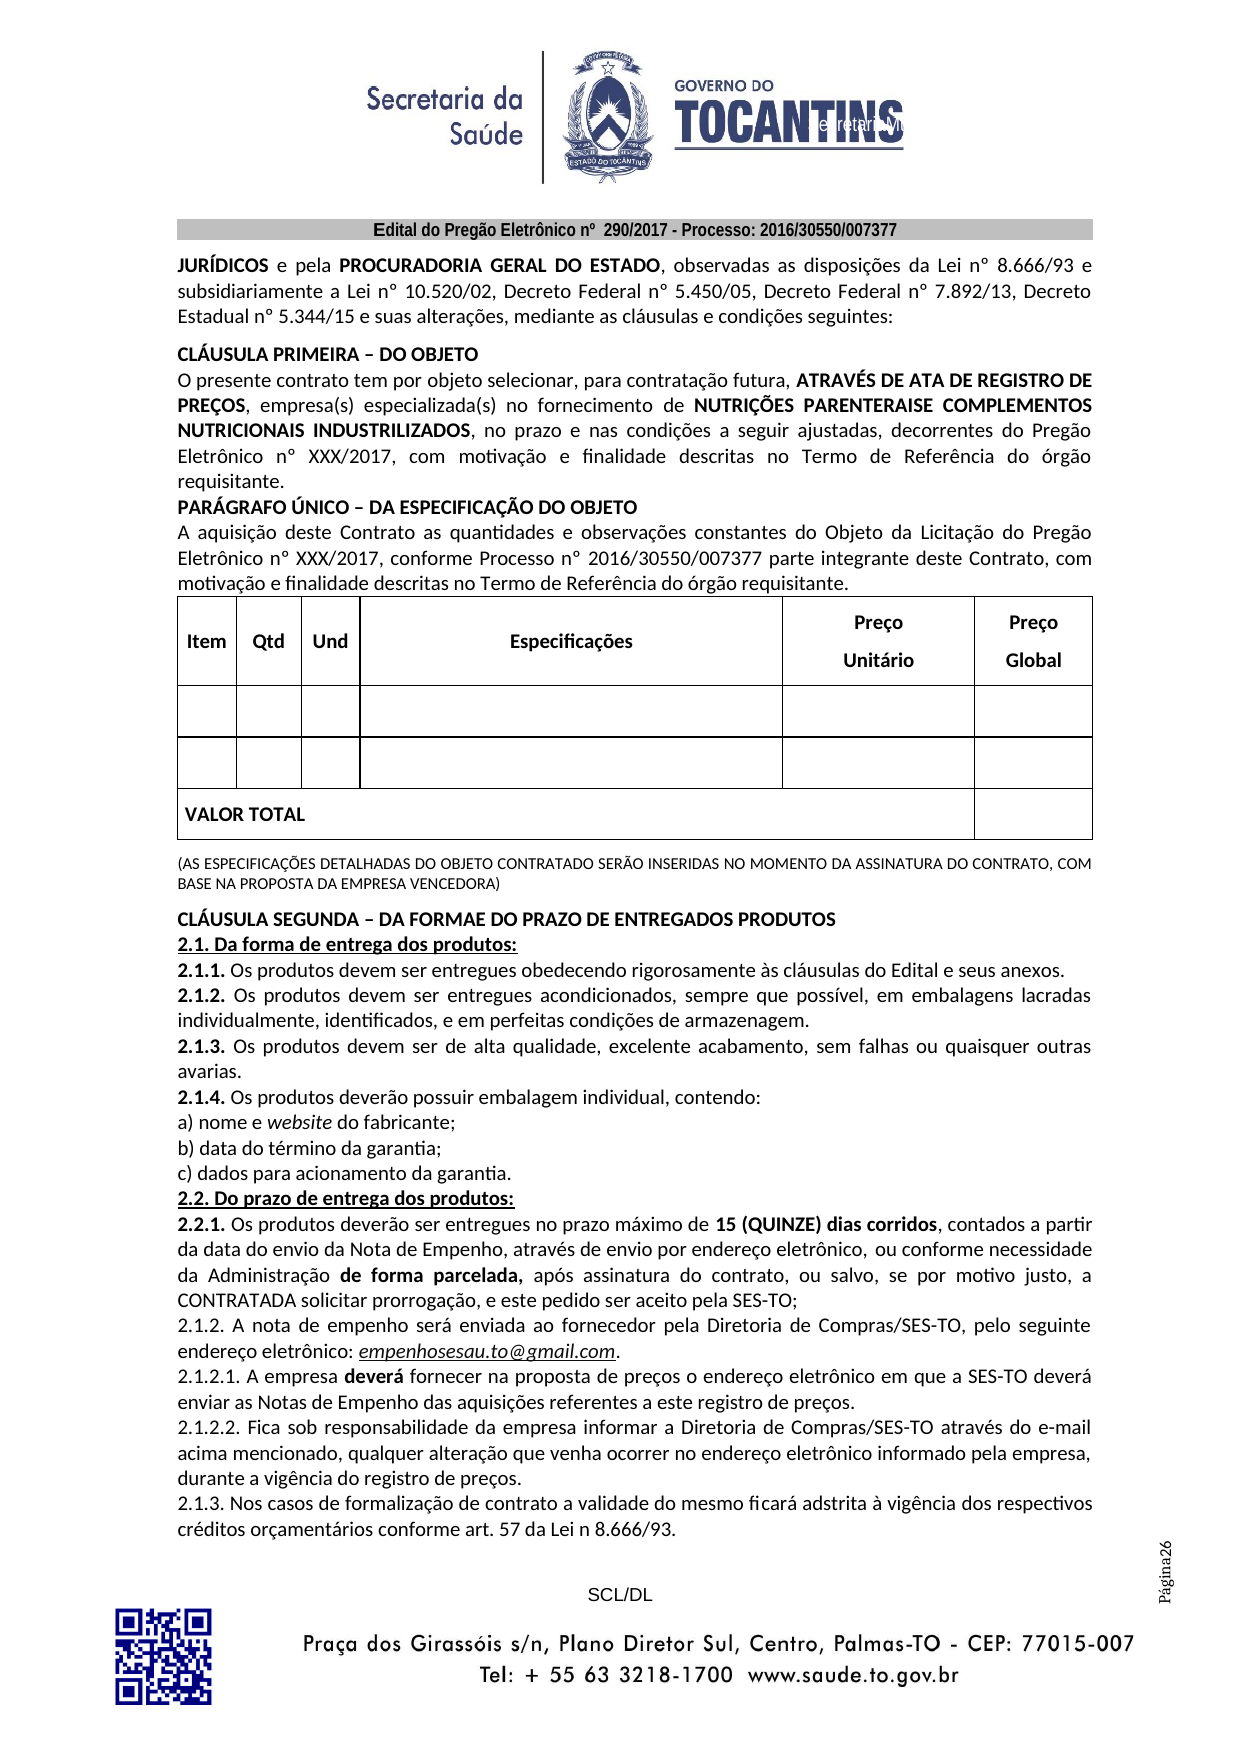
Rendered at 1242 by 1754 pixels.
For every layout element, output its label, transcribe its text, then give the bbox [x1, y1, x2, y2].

text CLÁUSULA PRIMEIRA – DO OBJETO [177, 341, 1093, 367]
text 2.1.2. A nota de empenho será enviada ao fornecedor pela Diretoria de Compras/SES-TO, pelo seguinte endereço eletrônico: empenhosesau.to@gmail.com. [177, 1313, 1093, 1363]
table_cell [361, 686, 782, 736]
text (AS ESPECIFICAÇÕES DETALHADAS DO OBJETO CONTRATADO SERÃO INSERIDAS NO MOMENTO DA ASSINATURA DO CONTRATO, COM BASE NA PROPOSTA DA EMPRESA VENCEDORA) [177, 853, 1093, 893]
table_cell [975, 738, 1092, 788]
table_cell [237, 738, 301, 788]
table_cell VALOR TOTAL [178, 789, 974, 839]
text CLÁUSULA SEGUNDA – DA FORMAE DO PRAZO de entregaDOS PRODUTOS [177, 906, 1093, 931]
text 2.2. Do prazo de entrega dos produtos: [177, 1186, 1093, 1211]
picture [0, 0, 1169, 199]
table_cell [302, 738, 359, 788]
text 2.1.3. Os produtos devem ser de alta qualidade, excelente acabamento, sem falhas ou quaisquer outras avarias. [177, 1033, 1093, 1084]
table_cell [783, 738, 974, 788]
table_header Qtd [237, 597, 301, 685]
table_cell [361, 738, 782, 788]
text 2.2.1. Os produtos deverão ser entregues no prazo máximo de 15 (QUINZE) dias corridos, contados a partir da data do envio da Nota de Empenho, através de envio por endereço eletrônico, ou conforme necessidade da Administração de forma parcelada, após assinatura do contrato, ou salvo, se por motivo justo, a CONTRATADA solicitar prorrogação, e este pedido ser aceito pela SES-TO; [177, 1211, 1093, 1313]
text 2.1.2.2. Fica sob responsabilidade da empresa informar a Diretoria de Compras/SES-TO através do e-mail acima mencionado, qualquer alteração que venha ocorrer no endereço eletrônico informado pela empresa, durante a vigência do registro de preços. [177, 1414, 1093, 1491]
table_cell [178, 738, 236, 788]
table_cell [237, 686, 301, 736]
text a) nome e website do fabricante; [177, 1109, 1093, 1135]
table_cell [975, 686, 1092, 736]
text c) dados para acionamento da garantia. [177, 1160, 1093, 1186]
table_cell [975, 789, 1092, 839]
table_cell [783, 686, 974, 736]
text 2.1. Da forma de entrega dos produtos: [177, 931, 1093, 957]
text b) data do término da garantia; [177, 1135, 1093, 1160]
table_header Und [302, 597, 359, 685]
text A aquisição deste Contrato as quantidades e observações constantes do Objeto da Licitação do Pregão Eletrônico nº XXX/2017, conforme Processo nº 2016/30550/007377 parte integrante deste Contrato, com motivação e finalidade descritas no Termo de Referência do órgão requisitante. [177, 519, 1093, 596]
text PARÁGRAFO ÚNICO – DA ESPECIFICAÇÃO DO OBJETO [177, 494, 1093, 519]
picture [111, 1604, 1134, 1709]
text 2.1.2. Os produtos devem ser entregues acondicionados, sempre que possível, em embalagens lacradas individualmente, identificados, e em perfeitas condições de armazenagem. [177, 982, 1093, 1033]
text 2.1.3. Nos casos de formalização de contrato a validade do mesmo ficará adstrita à vigência dos respectivos créditos orçamentários conforme art. 57 da Lei n 8.666/93. [177, 1491, 1093, 1541]
table_header Item [178, 597, 236, 685]
text 2.1.1. Os produtos devem ser entregues obedecendo rigorosamente às cláusulas do Edital e seus anexos. [177, 957, 1093, 982]
table_header Preço Unitário [783, 597, 974, 685]
table_cell [178, 686, 236, 736]
text 2.1.2.1. A empresa deverá fornecer na proposta de preços o endereço eletrônico em que a SES-TO deverá enviar as Notas de Empenho das aquisições referentes a este registro de preços. [177, 1363, 1093, 1414]
table_header Preço Global [975, 597, 1092, 685]
table_cell [302, 686, 359, 736]
text 2.1.4. Os produtos deverão possuir embalagem individual, contendo: [177, 1084, 1093, 1109]
text O presente contrato tem por objeto selecionar, para contratação futura, ATRAVÉS DE ATA DE REGISTRO DE PREÇOS, empresa(s) especializada(s) no fornecimento de NUTRIÇÕES PARENTERAISE COMPLEMENTOS NUTRICIONAIS INDUSTRILIZADOS, no prazo e nas condições a seguir ajustadas, decorrentes do Pregão Eletrônico nº XXX/2017, com motivação e finalidade descritas no Termo de Referência do órgão requisitante. [177, 367, 1093, 494]
table_header Especificações [361, 597, 782, 685]
